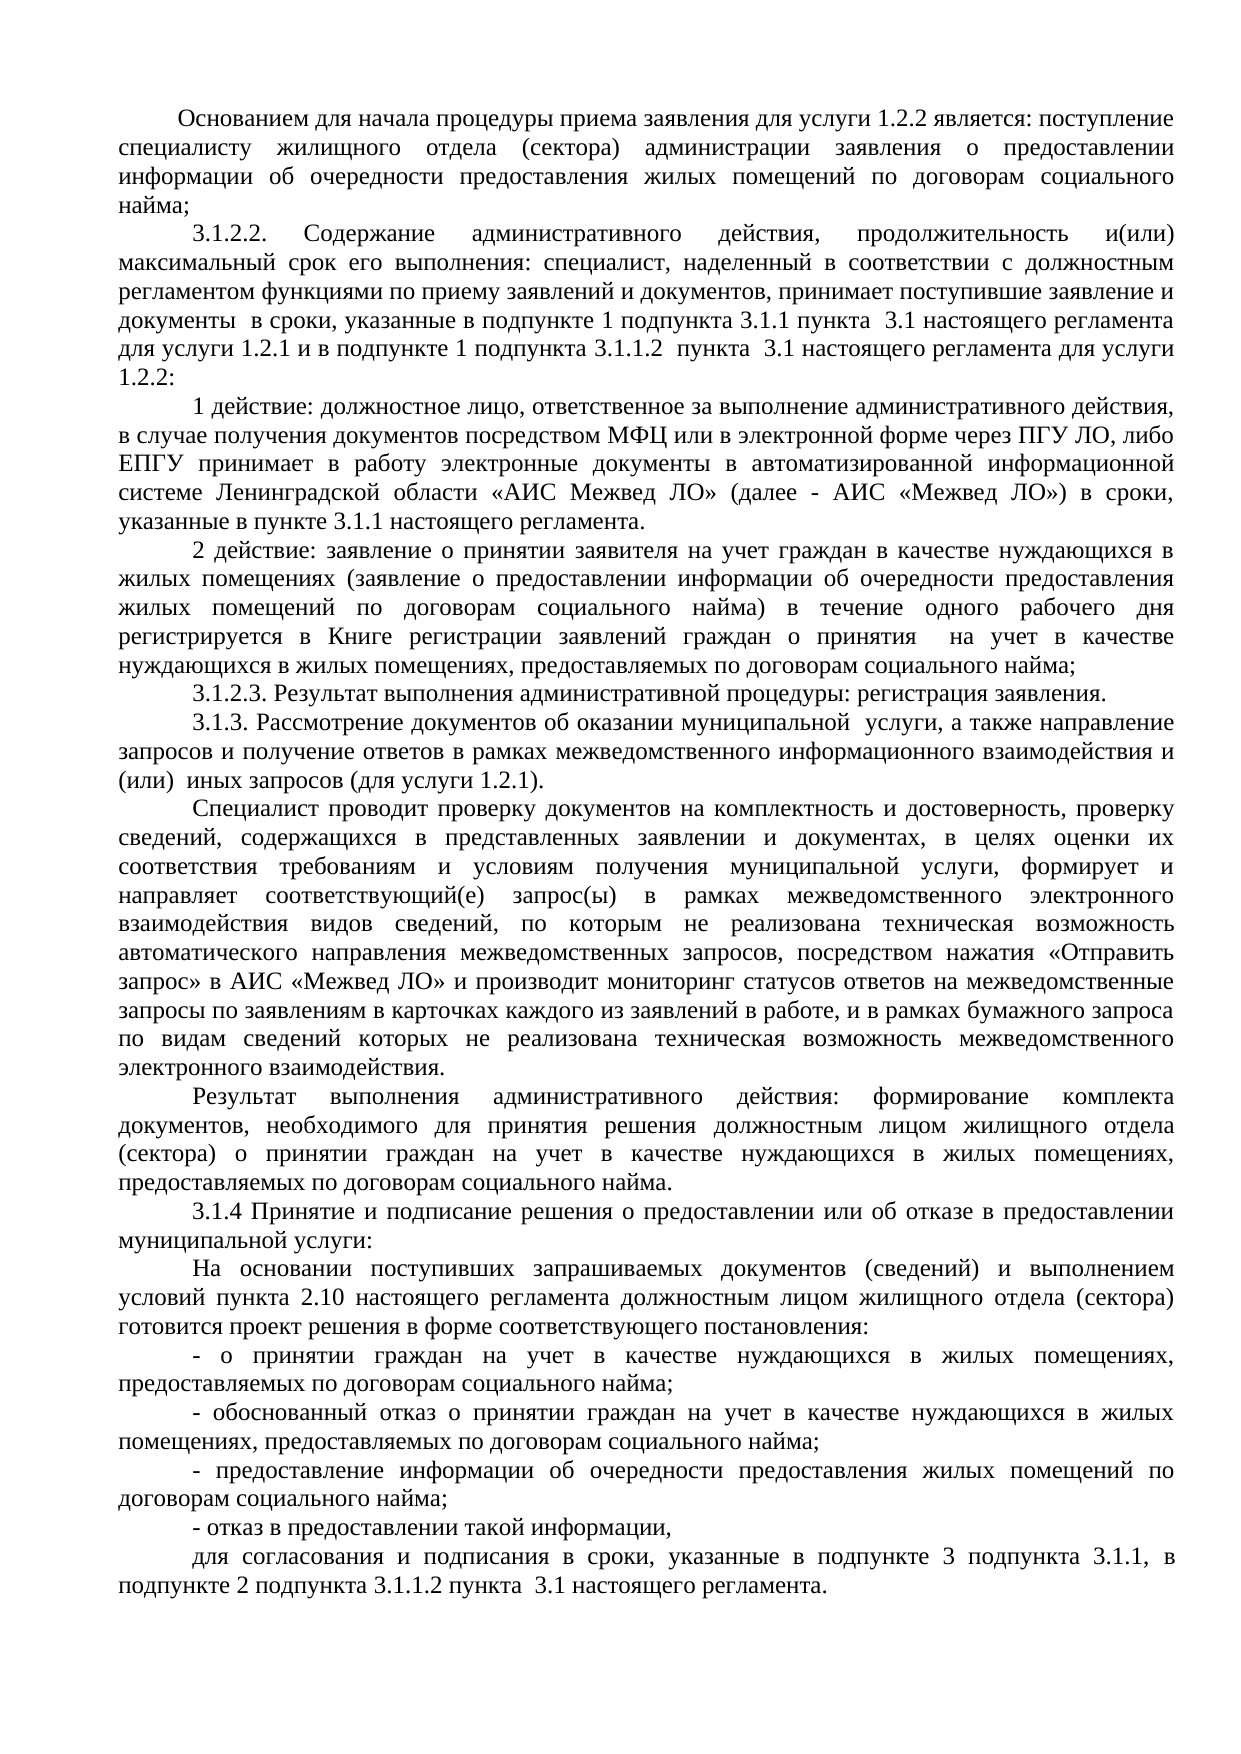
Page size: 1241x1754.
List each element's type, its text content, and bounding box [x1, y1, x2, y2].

text 2 действие: заявление о принятии заявителя на учет граждан в качестве нуждающихся в жилых помещениях (заявление о предоставлении информации об очередности предоставления жилых помещений по договорам социального найма) в течение одного рабочего дня регистрируется в Книге регистрации заявлений граждан о принятия на учет в качестве нуждающихся в жилых помещениях, предоставляемых по договорам социального найма; [118, 535, 1175, 678]
text - о принятии граждан на учет в качестве нуждающихся в жилых помещениях, предоставляемых по договорам социального найма; [118, 1340, 1175, 1397]
text 1 действие: должностное лицо, ответственное за выполнение административного действия, в случае получения документов посредством МФЦ или в электронной форме через ПГУ ЛО, либо ЕПГУ принимает в работу электронные документы в автоматизированной информационной системе Ленинградской области «АИС Межвед ЛО» (далее - АИС «Межвед ЛО») в сроки, указанные в пункте 3.1.1 настоящего регламента. [118, 391, 1175, 535]
text 3.1.4 Принятие и подписание решения о предоставлении или об отказе в предоставлении муниципальной услуги: [118, 1196, 1175, 1253]
text - обоснованный отказ о принятии граждан на учет в качестве нуждающихся в жилых помещениях, предоставляемых по договорам социального найма; [118, 1397, 1175, 1455]
text Результат выполнения административного действия: формирование комплекта документов, необходимого для принятия решения должностным лицом жилищного отдела (сектора) о принятии граждан на учет в качестве нуждающихся в жилых помещениях, предоставляемых по договорам социального найма. [118, 1081, 1175, 1196]
text На основании поступивших запрашиваемых документов (сведений) и выполнением условий пункта 2.10 настоящего регламента должностным лицом жилищного отдела (сектора) готовится проект решения в форме соответствующего постановления: [118, 1253, 1175, 1340]
text - отказ в предоставлении такой информации, [118, 1512, 1175, 1541]
text Специалист проводит проверку документов на комплектность и достоверность, проверку сведений, содержащихся в представленных заявлении и документах, в целях оценки их соответствия требованиям и условиям получения муниципальной услуги, формирует и направляет соответствующий(е) запрос(ы) в рамках межведомственного электронного взаимодействия видов сведений, по которым не реализована техническая возможность автоматического направления межведомственных запросов, посредством нажатия «Отправить запрос» в АИС «Межвед ЛО» и производит мониторинг статусов ответов на межведомственные запросы по заявлениям в карточках каждого из заявлений в работе, и в рамках бумажного запроса по видам сведений которых не реализована техническая возможность межведомственного электронного взаимодействия. [118, 793, 1175, 1081]
text Основанием для начала процедуры приема заявления для услуги 1.2.2 является: поступление специалисту жилищного отдела (сектора) администрации заявления о предоставлении информации об очередности предоставления жилых помещений по договорам социального найма; [118, 103, 1175, 218]
text для согласования и подписания в сроки, указанные в подпункте 3 подпункта 3.1.1, в подпункте 2 подпункта 3.1.1.2 пункта 3.1 настоящего регламента. [118, 1541, 1175, 1598]
text 3.1.3. Рассмотрение документов об оказании муниципальной услуги, а также направление запросов и получение ответов в рамках межведомственного информационного взаимодействия и (или) иных запросов (для услуги 1.2.1). [118, 707, 1175, 793]
text - предоставление информации об очередности предоставления жилых помещений по договорам социального найма; [118, 1455, 1175, 1512]
text 3.1.2.2. Содержание административного действия, продолжительность и(или) максимальный срок его выполнения: специалист, наделенный в соответствии с должностным регламентом функциями по приему заявлений и документов, принимает поступившие заявление и документы в сроки, указанные в подпункте 1 подпункта 3.1.1 пункта 3.1 настоящего регламента для услуги 1.2.1 и в подпункте 1 подпункта 3.1.1.2 пункта 3.1 настоящего регламента для услуги 1.2.2: [118, 218, 1175, 391]
text 3.1.2.3. Результат выполнения административной процедуры: регистрация заявления. [118, 678, 1175, 707]
